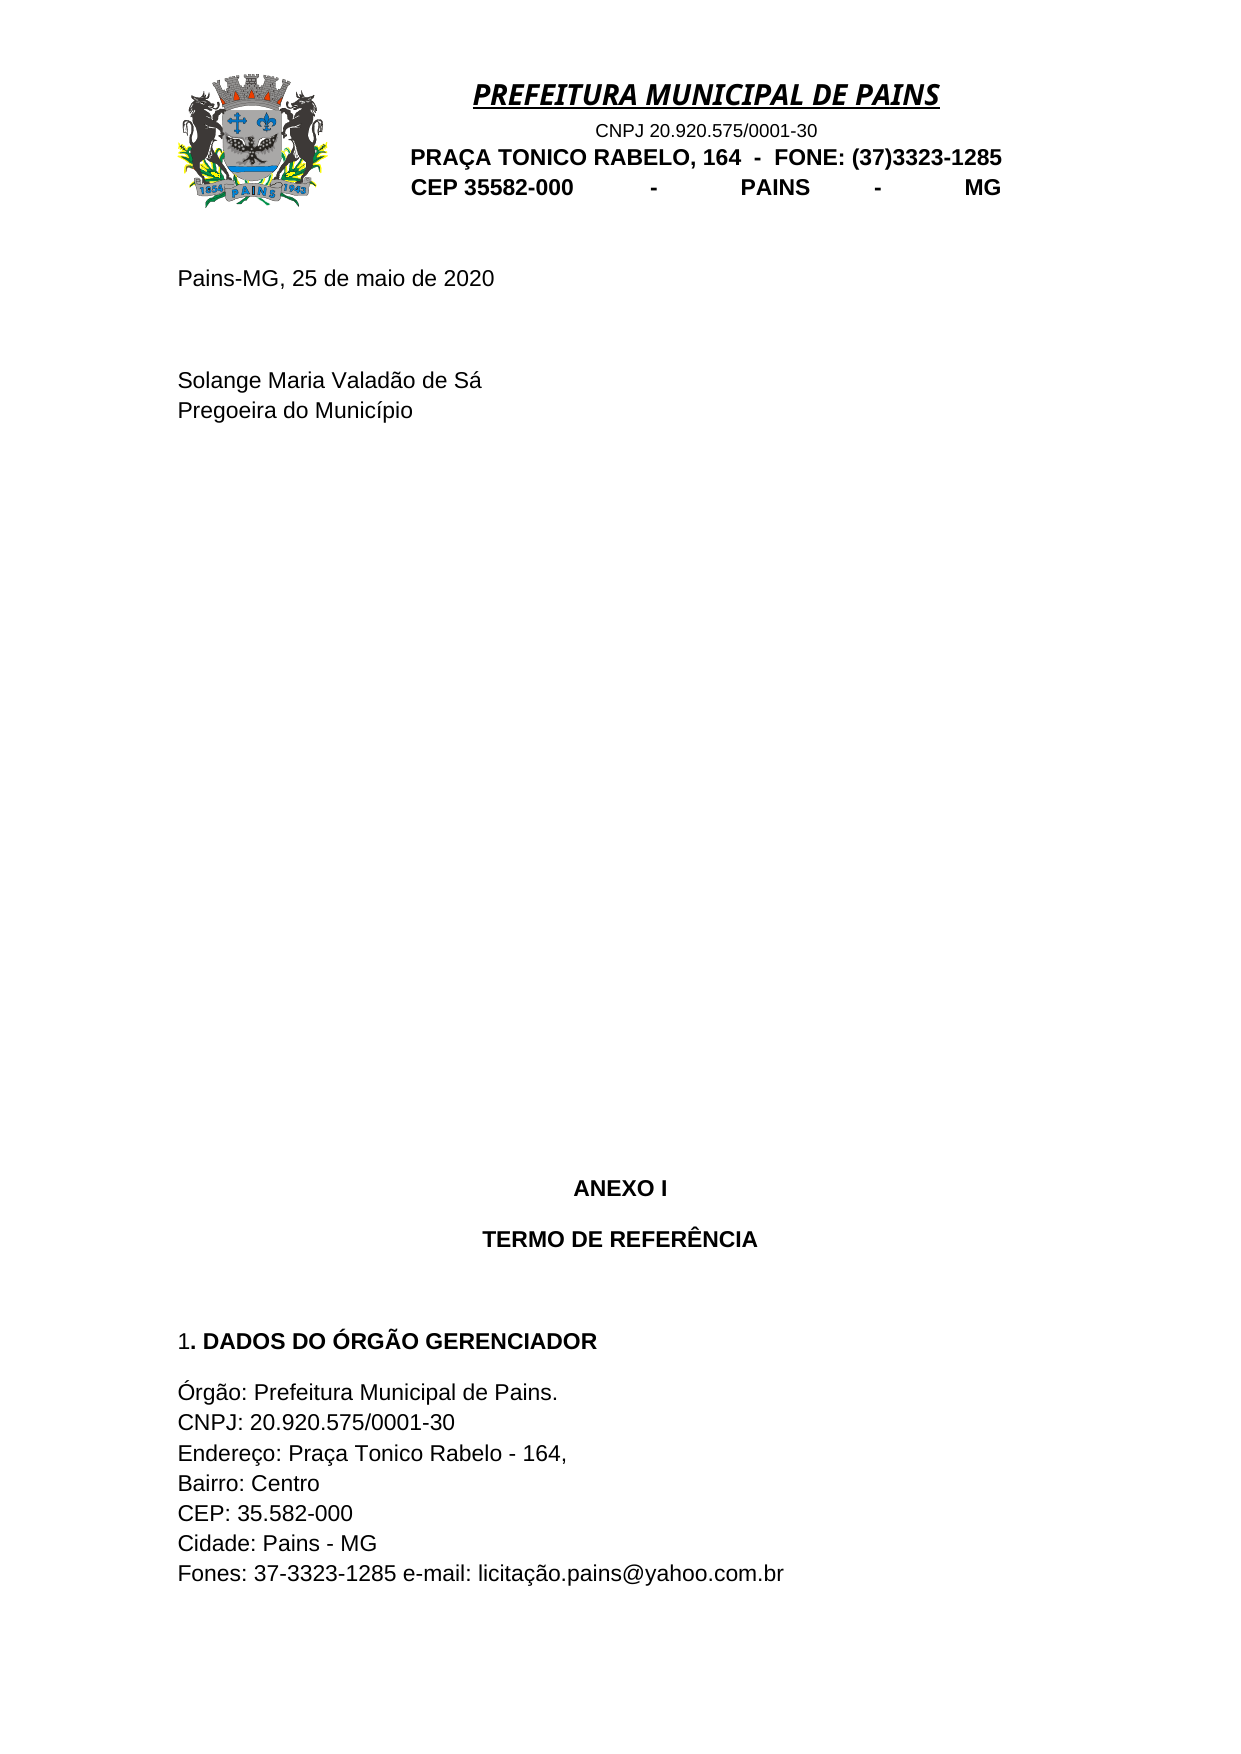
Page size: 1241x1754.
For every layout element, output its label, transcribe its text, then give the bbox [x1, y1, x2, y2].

text Cidade: Pains - MG [177, 1530, 1063, 1556]
text Pregoeira do Município [177, 397, 1063, 423]
text Endereço: Praça Tonico Rabelo - 164, [177, 1439, 1063, 1466]
text TERMO DE REFERÊNCIA [177, 1226, 1063, 1252]
text Solange Maria Valadão de Sá [177, 367, 1063, 393]
text Fones: 37-3323-1285 e-mail: licitação.pains@yahoo.com.br [177, 1560, 1063, 1587]
text 1. DADOS DO ÓRGÃO GERENCIADOR [177, 1328, 1063, 1354]
text CEP: 35.582-000 [177, 1500, 1063, 1526]
text ANEXO I [177, 1175, 1063, 1201]
text CNPJ: 20.920.575/0001-30 [177, 1409, 1063, 1436]
text Bairro: Centro [177, 1470, 1063, 1496]
text Pains-MG, 25 de maio de 2020 [177, 264, 1063, 291]
text Órgão: Prefeitura Municipal de Pains. [177, 1379, 1063, 1405]
